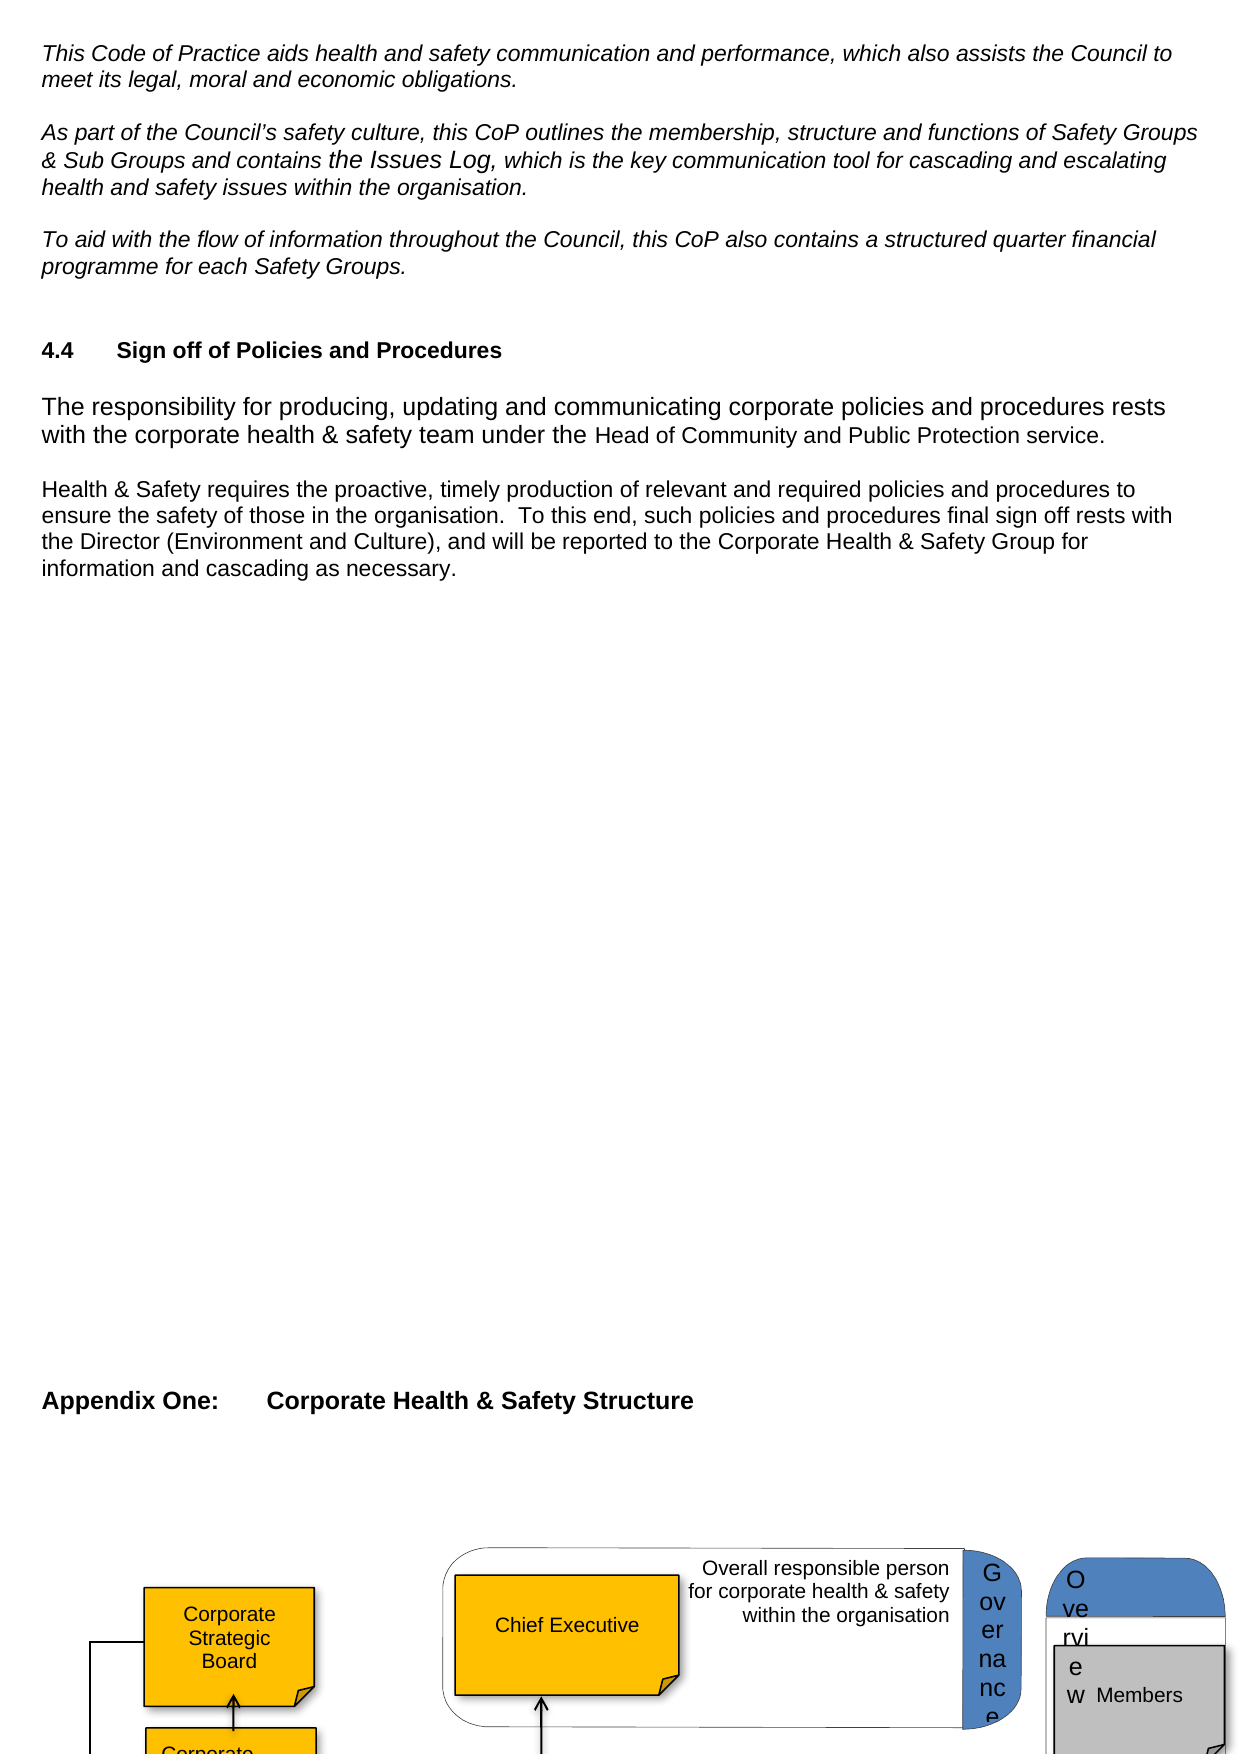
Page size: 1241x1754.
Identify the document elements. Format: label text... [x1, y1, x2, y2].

text To aid with the flow of information throughout the Council, this CoP also contains a structured quarter financial programme for each Safety Groups. [41, 226, 1199, 279]
list Sign off of Policies and Procedures [41, 337, 1199, 363]
text This Code of Practice aids health and safety communication and performance, which also assists the Council to meet its legal, moral and economic obligations. [41, 39, 1199, 92]
text As part of the Council’s safety culture, this CoP outlines the membership, structure and functions of Safety Groups & Sub Groups and contains the Issues Log, which is the key communication tool for cascading and escalating health and safety issues within the organisation. [41, 119, 1199, 200]
text Health & Safety requires the proactive, timely production of relevant and required policies and procedures to ensure the safety of those in the organisation. To this end, such policies and procedures final sign off rests with the Director (Environment and Culture), and will be reported to the Corporate Health & Safety Group for information and cascading as necessary. [41, 476, 1199, 581]
text Appendix One: Corporate Health & Safety Structure [41, 1386, 1199, 1415]
text The responsibility for producing, updating and communicating corporate policies and procedures rests with the corporate health & safety team under the Head of Community and Public Protection service. [41, 392, 1199, 449]
